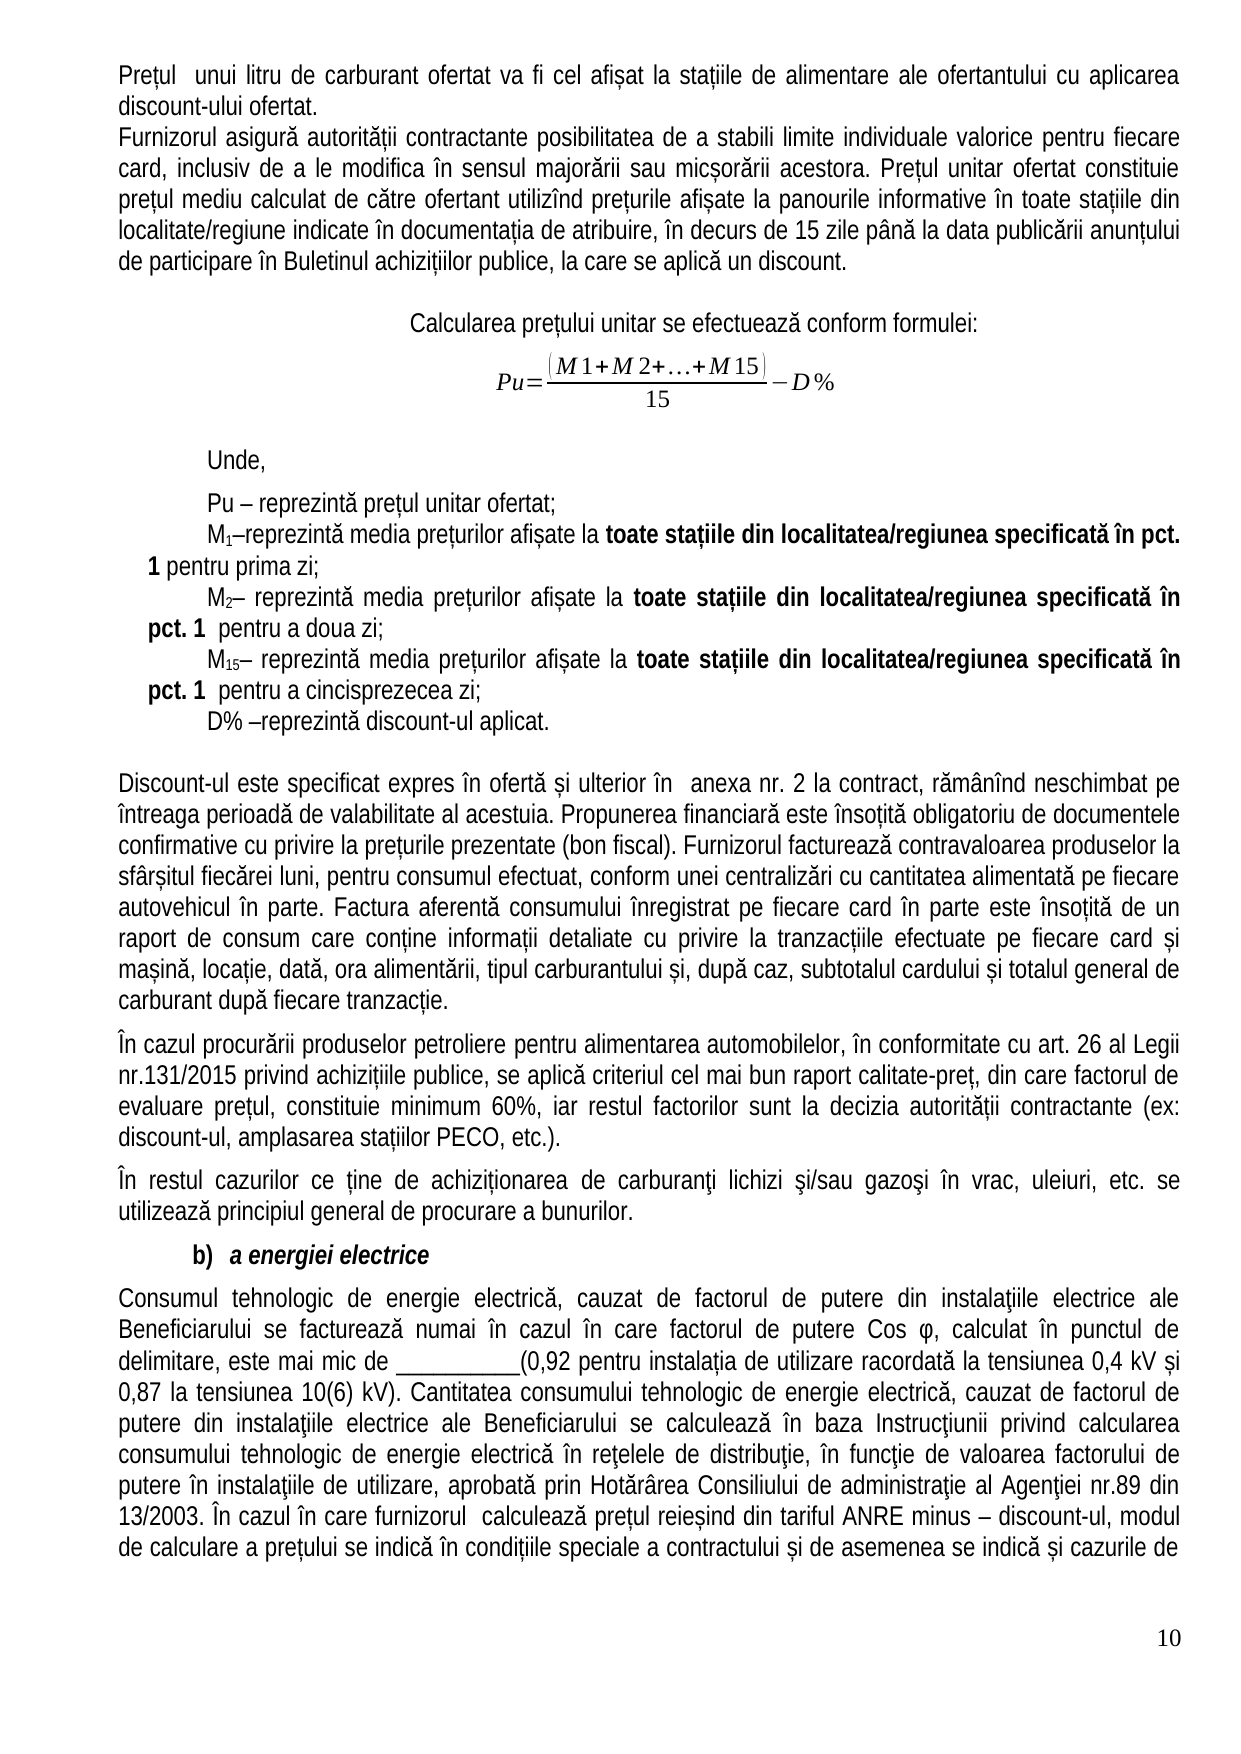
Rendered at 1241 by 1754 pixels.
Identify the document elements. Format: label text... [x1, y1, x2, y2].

text M2– reprezintă media prețurilor afișate la toate stațiile din localitatea/regiunea specificată în pct. 1 pentru a doua zi; [148, 581, 1181, 643]
text Prețul unui litru de carburant ofertat va fi cel afișat la stațiile de alimentare ale ofertantului cu aplicarea discount-ului ofertat. [118, 59, 1181, 121]
text În restul cazurilor ce ține de achiziționarea de carburanţi lichizi şi/sau gazoşi în vrac, uleiuri, etc. se utilizează principiul general de procurare a bunurilor. [118, 1164, 1181, 1227]
text Discount-ul este specificat expres în ofertă și ulterior în anexa nr. 2 la contract, rămânînd neschimbat pe întreaga perioadă de valabilitate al acestuia. Propunerea financiară este însoțită obligatoriu de documentele confirmative cu privire la prețurile prezentate (bon fiscal). Furnizorul facturează contravaloarea produselor la sfârșitul fiecărei luni, pentru consumul efectuat, conform unei centralizări cu cantitatea alimentată pe fiecare autovehicul în parte. Factura aferentă consumului înregistrat pe fiecare card în parte este însoțită de un raport de consum care conține informații detaliate cu privire la tranzacțiile efectuate pe fiecare card și mașină, locație, dată, ora alimentării, tipul carburantului și, după caz, subtotalul cardului și totalul general de carburant după fiecare tranzacție. [118, 767, 1181, 1015]
text Furnizorul asigură autorității contractante posibilitatea de a stabili limite individuale valorice pentru fiecare card, inclusiv de a le modifica în sensul majorării sau micșorării acestora. Prețul unitar ofertat constituie prețul mediu calculat de către ofertant utilizînd prețurile afișate la panourile informative în toate stațiile din localitate/regiune indicate în documentația de atribuire, în decurs de 15 zile până la data publicării anunțului de participare în Buletinul achizițiilor publice, la care se aplică un discount. [118, 121, 1181, 276]
text Unde, [148, 444, 1181, 475]
text M15– reprezintă media prețurilor afișate la toate stațiile din localitatea/regiunea specificată în pct. 1 pentru a cincisprezecea zi; [148, 643, 1181, 705]
text M1–reprezintă media prețurilor afișate la toate stațiile din localitatea/regiunea specificată în pct. 1 pentru prima zi; [148, 519, 1181, 581]
text În cazul procurării produselor petroliere pentru alimentarea automobilelor, în conformitate cu art. 26 al Legii nr.131/2015 privind achizițiile publice, se aplică criteriul cel mai bun raport calitate-preț, din care factorul de evaluare prețul, constituie minimum 60%, iar restul factorilor sunt la decizia autorității contractante (ex: discount-ul, amplasarea stațiilor PECO, etc.). [118, 1028, 1181, 1152]
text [118, 1283, 1181, 1562]
text Pu – reprezintă prețul unitar ofertat; [148, 488, 1181, 519]
text Calcularea prețului unitar se efectuează conform formulei: [148, 307, 1181, 338]
text D% –reprezintă discount-ul aplicat. [148, 705, 1181, 736]
list a energiei electrice [192, 1239, 1181, 1270]
